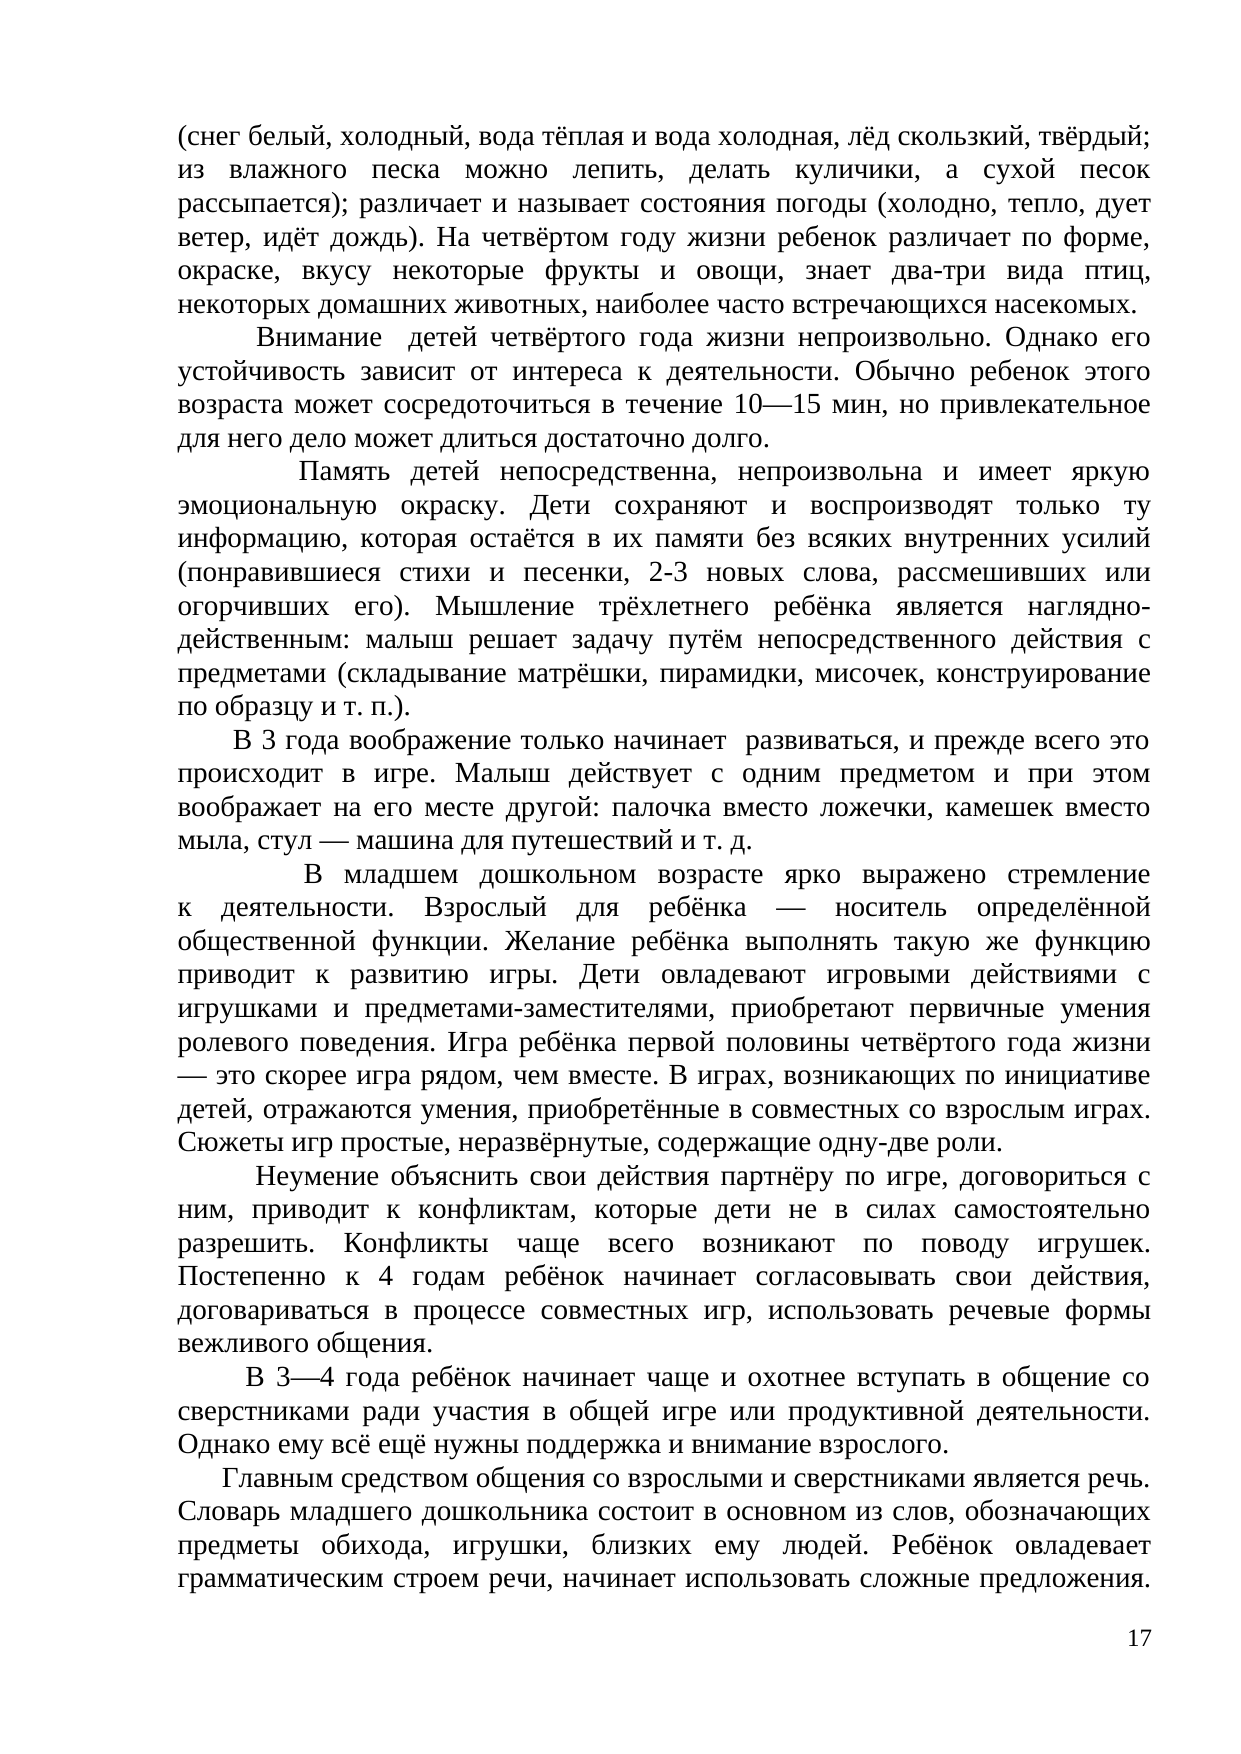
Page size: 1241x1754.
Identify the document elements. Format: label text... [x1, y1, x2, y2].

text Внимание детей четвёртого года жизни непроизвольно. Однако его устойчивость зависит от интереса к деятельности. Обычно ребенок этого возраста может сосредоточиться в течение 10—15 мин, но привлекательное для него дело может длиться достаточно долго. [177, 319, 1152, 453]
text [177, 1460, 1152, 1594]
text В младшем дошкольном возрасте ярко выражено стремление к деятельности. Взрослый для ребёнка — носитель определённой общественной функции. Желание ребёнка выполнять такую же функцию приводит к развитию игры. Дети овладевают игровыми действиями с игрушками и предметами-заместителями, приобретают первичные умения ролевого поведения. Игра ребёнка первой половины четвёртого года жизни — это скорее игра рядом, чем вместе. В играх, возникающих по инициативе детей, отражаются умения, приобретённые в совместных со взрослым играх. Сюжеты игр простые, неразвёрнутые, содержащие одну-две роли. [177, 856, 1152, 1158]
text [177, 118, 1152, 319]
text В 3 года воображение только начинает развиваться, и прежде всего это происходит в игре. Малыш действует с одним предметом и при этом воображает на его месте другой: палочка вместо ложечки, камешек вместо мыла, стул — машина для путешествий и т. д. [177, 722, 1152, 856]
text В 3—4 года ребёнок начинает чаще и охотнее вступать в общение со сверстниками ради участия в общей игре или продуктивной деятельности. Однако ему всё ещё нужны поддержка и внимание взрослого. [177, 1359, 1152, 1460]
text Неумение объяснить свои действия партнёру по игре, договориться с ним, приводит к конфликтам, которые дети не в силах самостоятельно разрешить. Конфликты чаще всего возникают по поводу игрушек. Постепенно к 4 годам ребёнок начинает согласовывать свои действия, договариваться в процессе совместных игр, использовать речевые формы вежливого общения. [177, 1158, 1152, 1359]
text Память детей непосредственна, непроизвольна и имеет яркую эмоциональную окраску. Дети сохраняют и воспроизводят только ту информацию, которая остаётся в их памяти без всяких внутренних усилий (понравившиеся стихи и песенки, 2-3 новых слова, рассмешивших или огорчивших его). Мышление трёхлетнего ребёнка является наглядно-действенным: малыш решает задачу путём непосредственного действия с предметами (складывание матрёшки, пирамидки, мисочек, конструирование по образцу и т. п.). [177, 453, 1152, 722]
